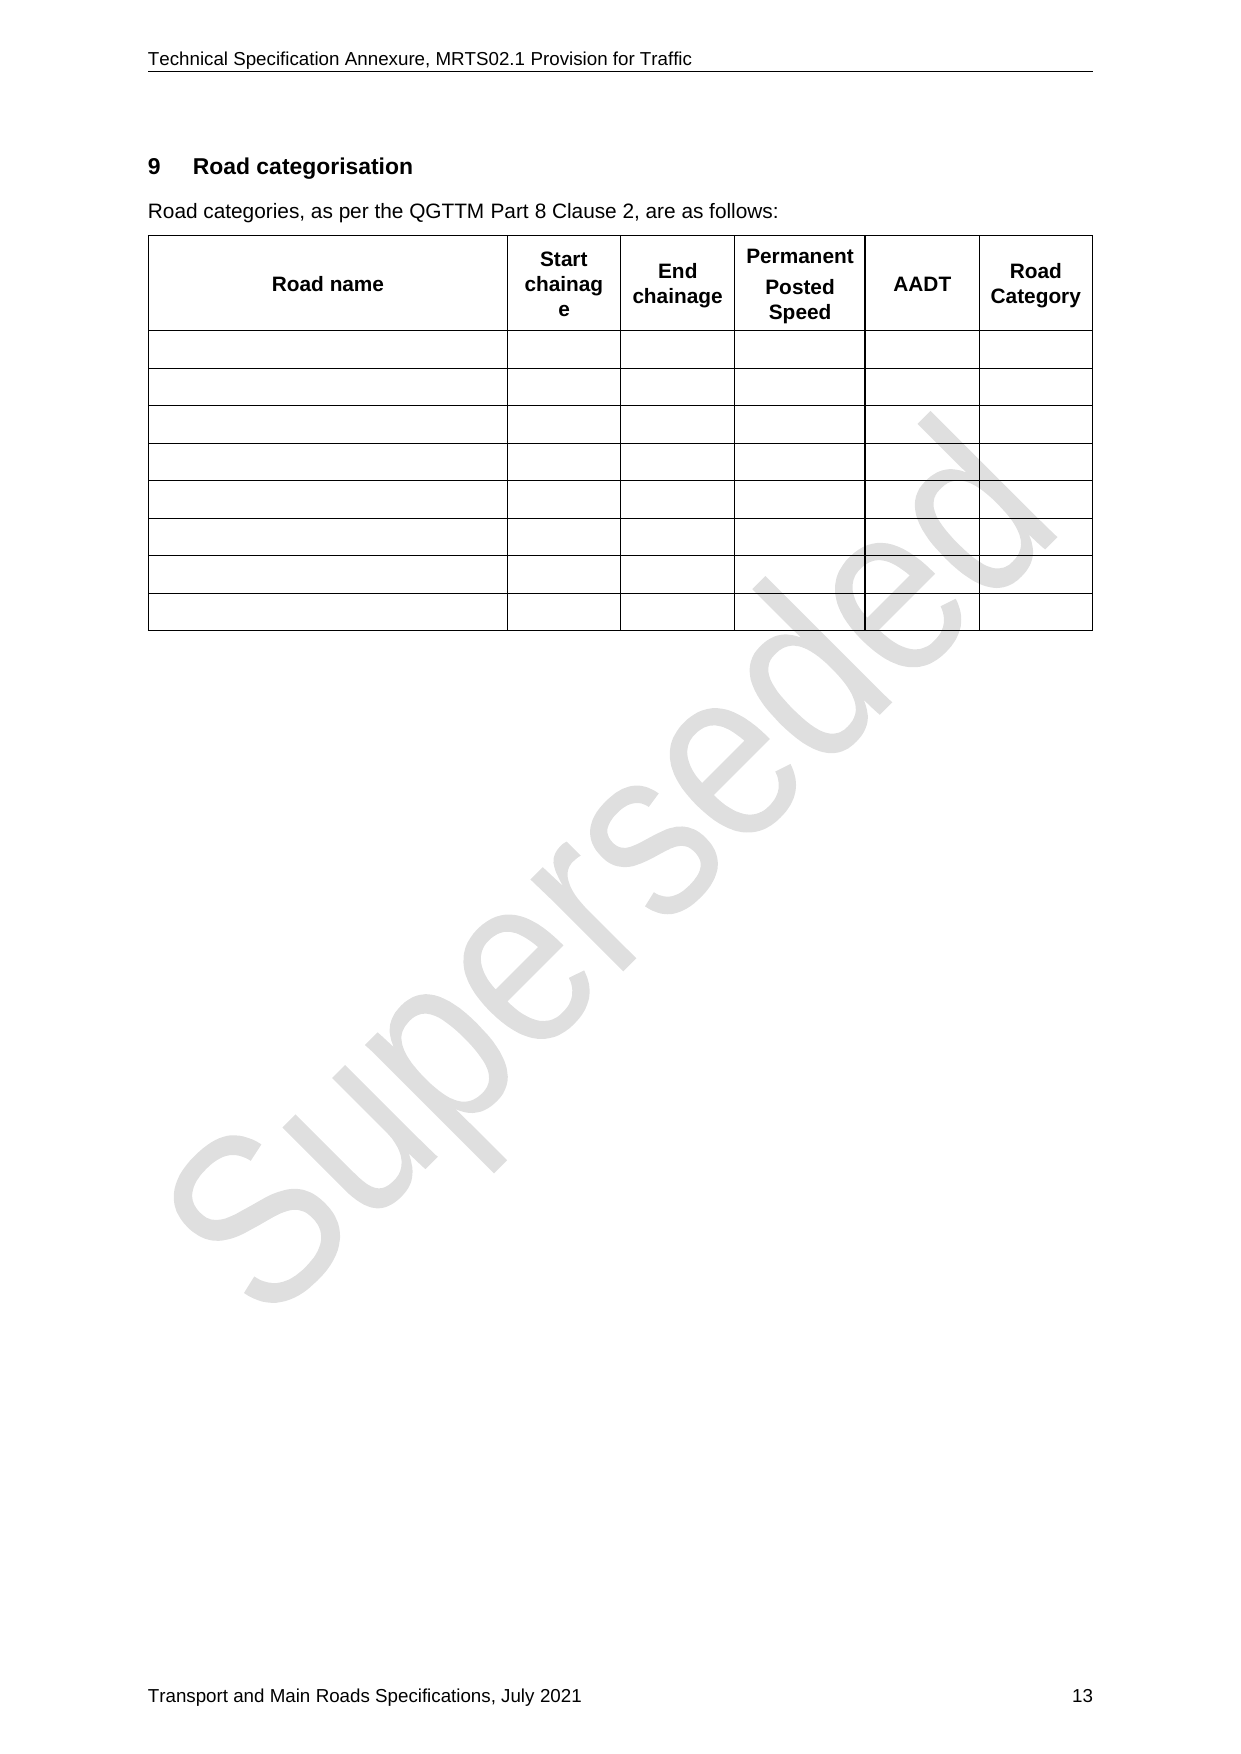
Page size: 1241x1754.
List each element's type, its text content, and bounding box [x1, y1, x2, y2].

table_cell [149, 556, 507, 592]
table_cell [149, 594, 507, 630]
subtitle Road categorisation [148, 148, 1092, 179]
table_cell [866, 556, 979, 592]
table_cell [508, 519, 620, 555]
table_cell [508, 406, 620, 442]
table_cell [980, 406, 1092, 442]
table_header AADT [866, 236, 979, 330]
table_cell [149, 331, 507, 367]
table_cell [735, 444, 864, 480]
table_cell [980, 519, 1092, 555]
table_cell [866, 481, 979, 517]
table_cell [149, 444, 507, 480]
table_cell [621, 481, 734, 517]
table_cell [621, 331, 734, 367]
table_cell [508, 481, 620, 517]
table_cell [735, 331, 864, 367]
table_cell [980, 369, 1092, 405]
table_cell [735, 369, 864, 405]
table_header Road Category [980, 236, 1092, 330]
table_cell [980, 331, 1092, 367]
table_cell [149, 406, 507, 442]
table_cell [980, 481, 1092, 517]
table_cell [149, 369, 507, 405]
table_cell [621, 519, 734, 555]
table_header End chainage [621, 236, 734, 330]
table_header Road name [149, 236, 507, 330]
table_cell [621, 369, 734, 405]
table_cell [866, 444, 979, 480]
table_cell [508, 331, 620, 367]
table_cell [735, 594, 864, 630]
table_cell [980, 556, 1092, 592]
table_cell [621, 556, 734, 592]
table_cell [621, 594, 734, 630]
table_cell [866, 406, 979, 442]
text Road categories, as per the QGTTM Part 8 Clause 2, are as follows: [148, 191, 1092, 223]
table_cell [980, 594, 1092, 630]
table_cell [866, 519, 979, 555]
table_cell [149, 481, 507, 517]
table_cell [621, 406, 734, 442]
table_cell [508, 594, 620, 630]
table_cell [149, 519, 507, 555]
table_cell [508, 369, 620, 405]
table_cell [735, 519, 864, 555]
table_cell [866, 369, 979, 405]
table_cell [621, 444, 734, 480]
table_cell [980, 444, 1092, 480]
table_cell [735, 556, 864, 592]
table_header Permanent Posted Speed [735, 236, 864, 330]
table_cell [508, 444, 620, 480]
table_header Start chainage [508, 236, 620, 330]
table_cell [735, 481, 864, 517]
table_cell [866, 331, 979, 367]
table_cell [866, 594, 979, 630]
table_cell [735, 406, 864, 442]
table_cell [508, 556, 620, 592]
